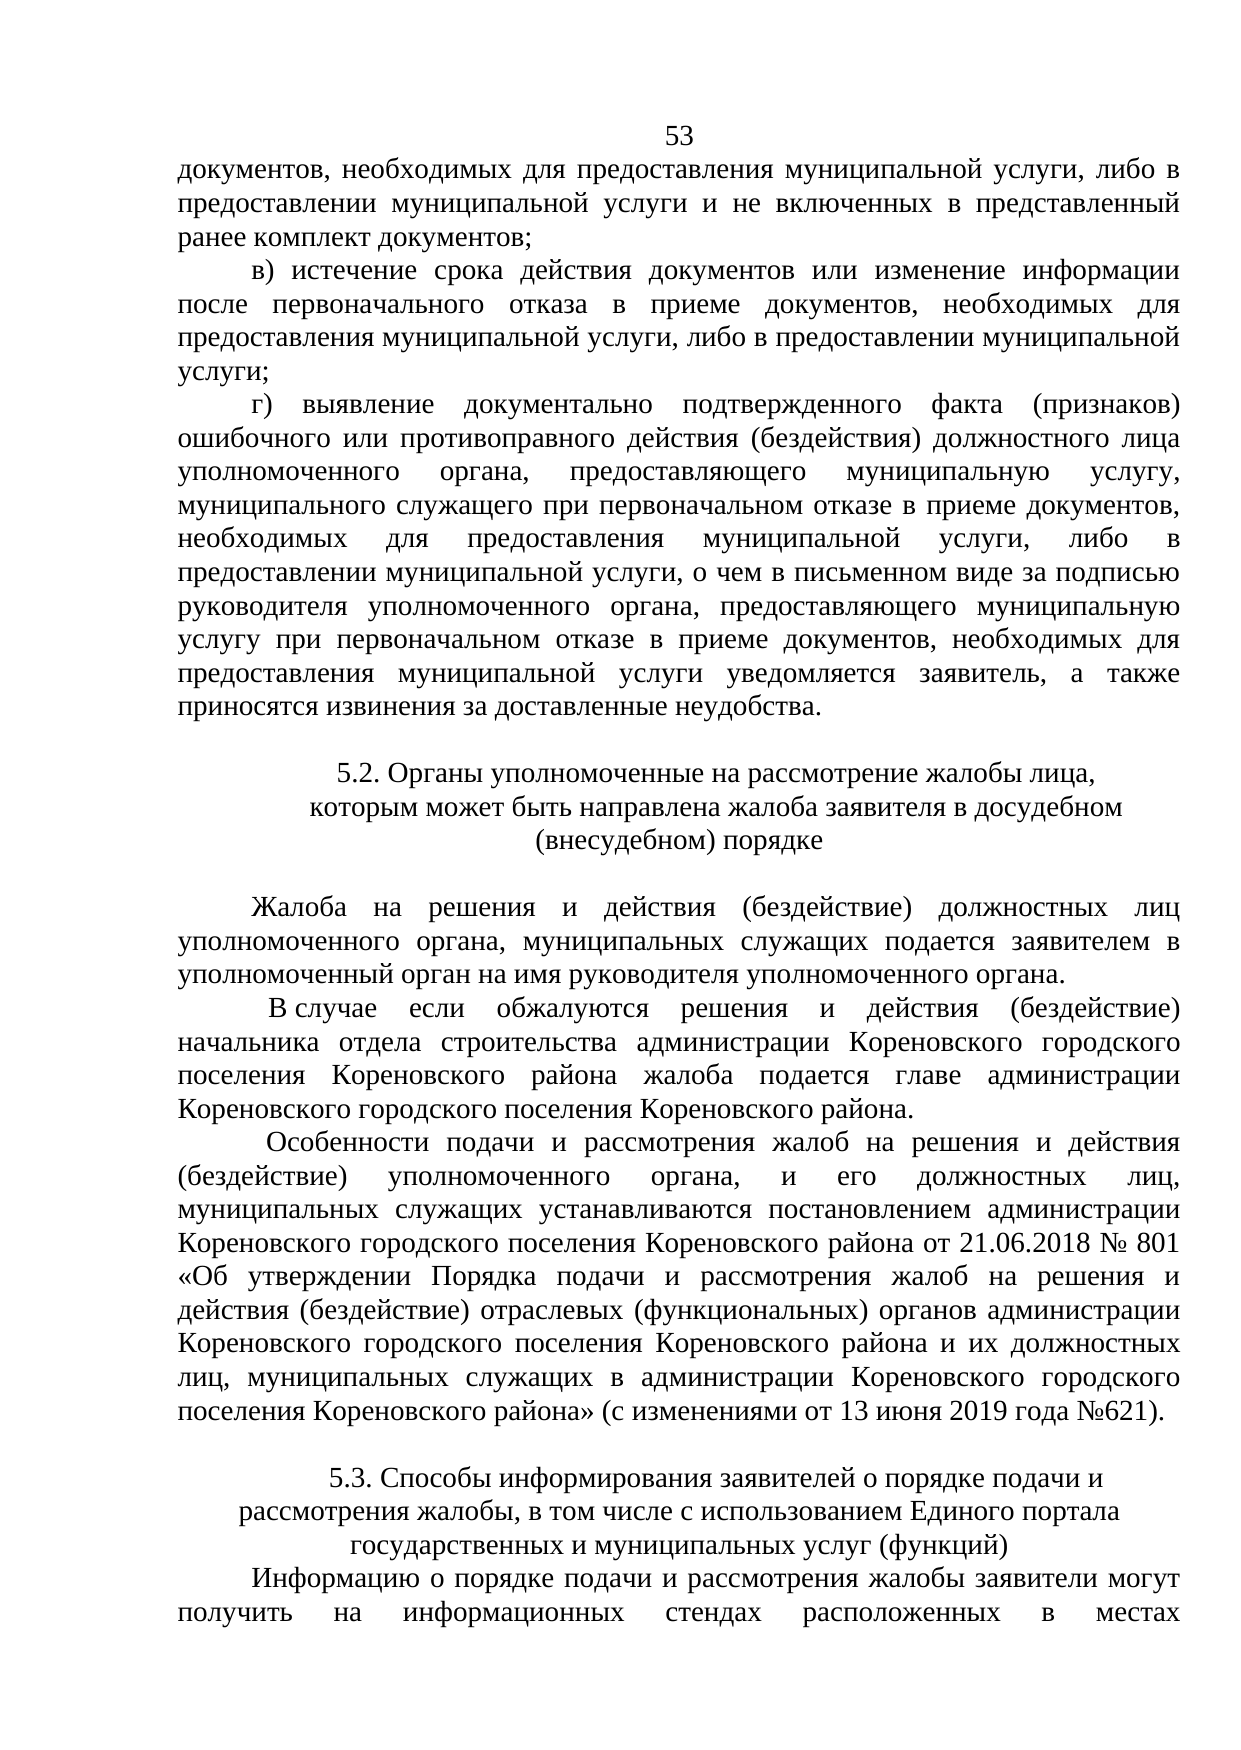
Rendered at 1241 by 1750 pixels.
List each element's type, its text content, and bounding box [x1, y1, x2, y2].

text В случае если обжалуются решения и действия (бездействие) начальника отдела строительства администрации Кореновского городского поселения Кореновского района жалоба подается главе администрации Кореновского городского поселения Кореновского района. [177, 990, 1181, 1124]
text 5.2. Органы уполномоченные на рассмотрение жалобы лица, [177, 755, 1181, 789]
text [177, 1560, 1181, 1627]
text в) истечение срока действия документов или изменение информации после первоначального отказа в приеме документов, необходимых для предоставления муниципальной услуги, либо в предоставлении муниципальной услуги; [177, 252, 1181, 386]
text г) выявление документально подтвержденного факта (признаков) ошибочного или противоправного действия (бездействия) должностного лица уполномоченного органа, предоставляющего муниципальную услугу, муниципального служащего при первоначальном отказе в приеме документов, необходимых для предоставления муниципальной услуги, либо в предоставлении муниципальной услуги, о чем в письменном виде за подписью руководителя уполномоченного органа, предоставляющего муниципальную услугу при первоначальном отказе в приеме документов, необходимых для предоставления муниципальной услуги уведомляется заявитель, а также приносятся извинения за доставленные неудобства. [177, 386, 1181, 722]
text Жалоба на решения и действия (бездействие) должностных лиц уполномоченного органа, муниципальных служащих подается заявителем в уполномоченный орган на имя руководителя уполномоченного органа. [177, 889, 1181, 990]
text 5.3. Способы информирования заявителей о порядке подачи и рассмотрения жалобы, в том числе с использованием Единого портала государственных и муниципальных услуг (функций) [177, 1460, 1181, 1560]
subtitle Особенности подачи и рассмотрения жалоб на решения и действия (бездействие) уполномоченного органа, и его должностных лиц, муниципальных служащих устанавливаются постановлением администрации Кореновского городского поселения Кореновского района от 21.06.2018 № 801 «Об утверждении Порядка подачи и рассмотрения жалоб на решения и действия (бездействие) отраслевых (функциональных) органов администрации Кореновского городского поселения Кореновского района и их должностных лиц, муниципальных служащих в администрации Кореновского городского поселения Кореновского района» (с изменениями от 13 июня 2019 года №621). [177, 1124, 1181, 1426]
text которым может быть направлена жалоба заявителя в досудебном (внесудебном) порядке [177, 789, 1181, 856]
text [177, 152, 1181, 252]
